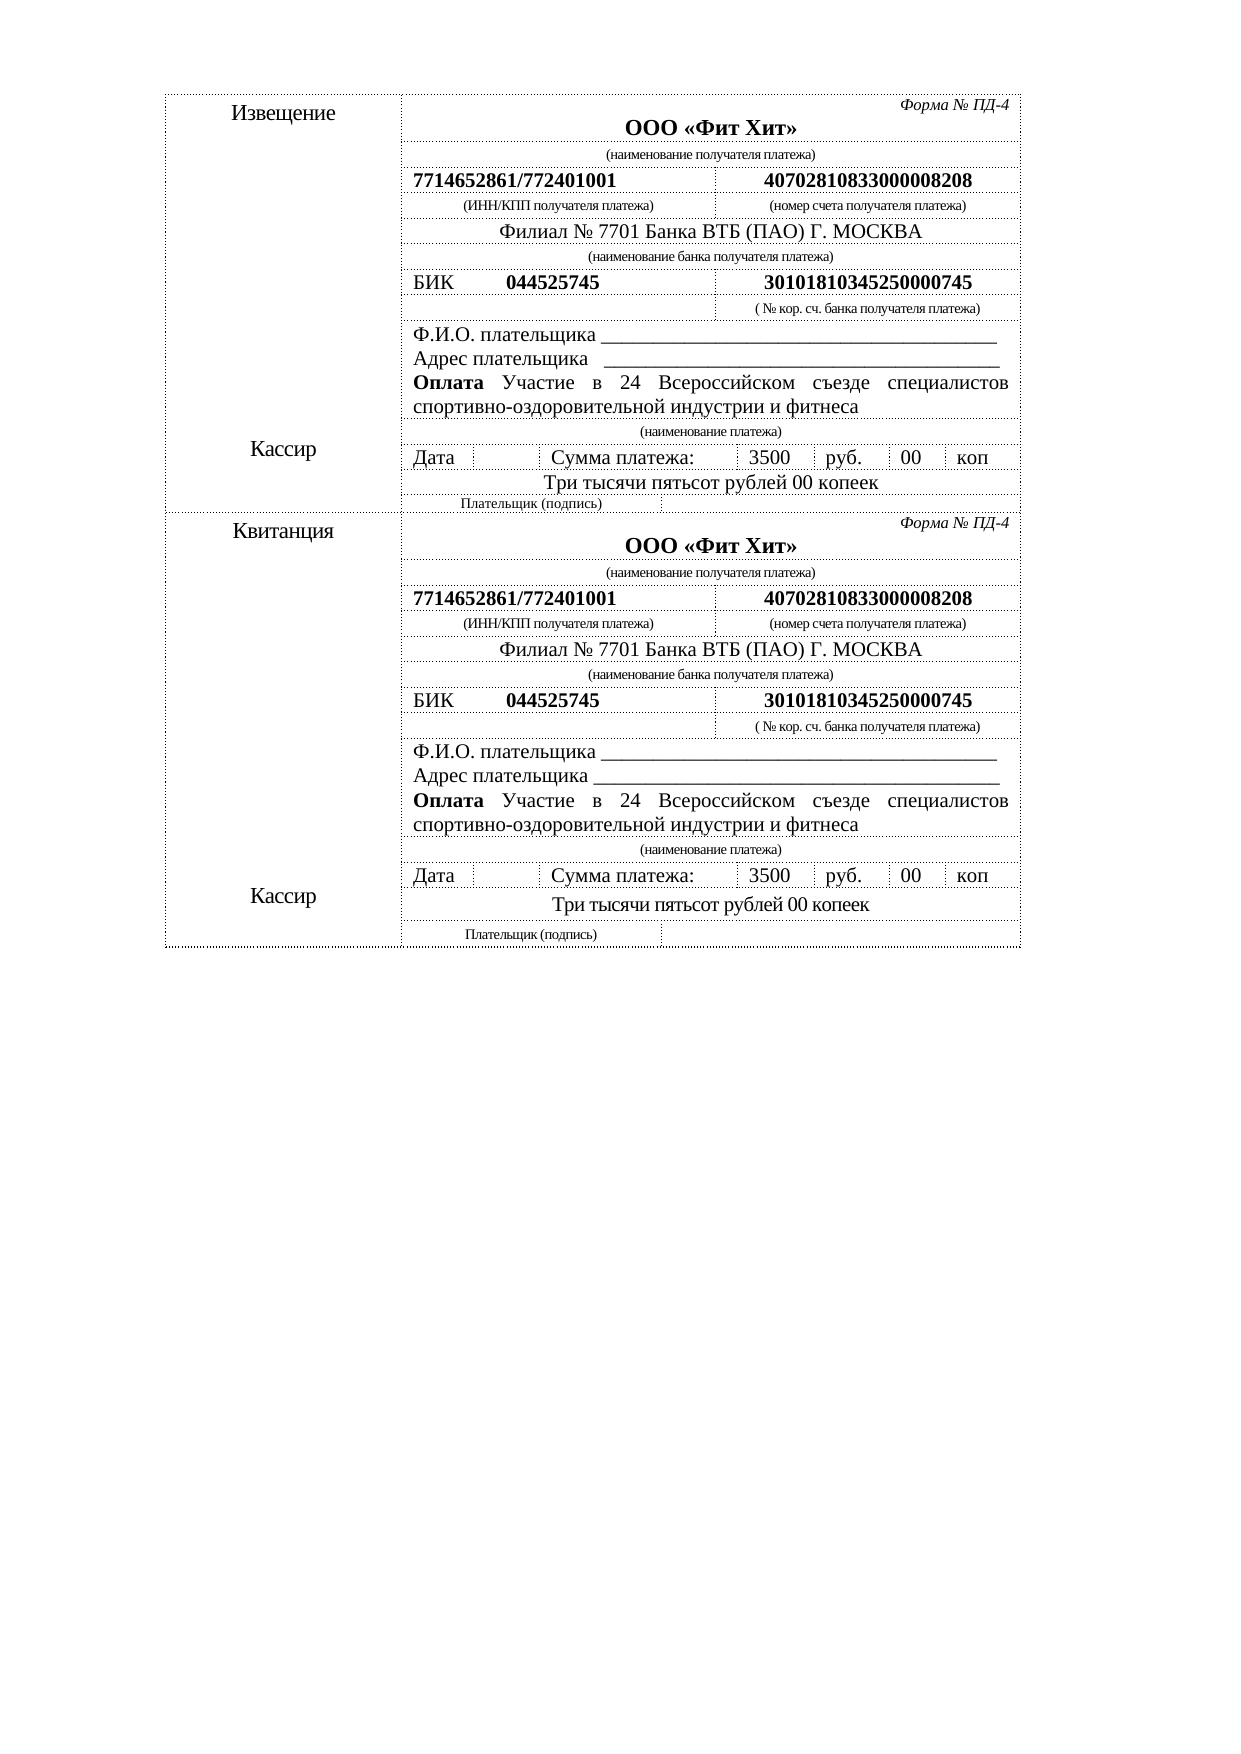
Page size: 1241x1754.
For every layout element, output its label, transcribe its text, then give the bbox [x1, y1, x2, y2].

table_cell Плательщик (подпись) [402, 494, 661, 512]
table_cell 00 [889, 862, 945, 887]
table_cell [474, 862, 539, 887]
table_cell Дата [402, 862, 473, 887]
table_cell Плательщик (подпись) [402, 920, 661, 946]
table_cell Форма № ПД-4 ООО «Фит Хит» [402, 512, 1020, 558]
table_cell Дата [402, 444, 473, 469]
table_cell 3500 [738, 444, 814, 469]
table_cell ( № кор. сч. банка получателя платежа) [716, 712, 1020, 738]
table_cell 3500 [738, 862, 814, 887]
table_cell (наименование банка получателя платежа) [402, 243, 1020, 269]
table_cell 40702810833000008208 [716, 585, 1020, 610]
table_cell 7714652861/772401001 [402, 167, 716, 192]
table_cell коп [945, 862, 1020, 887]
table_cell Сумма платежа: [540, 444, 737, 469]
table_cell Сумма платежа: [540, 862, 737, 887]
table_cell руб. [814, 444, 889, 469]
table_cell (ИНН/КПП получателя платежа) [402, 192, 716, 218]
table_cell [402, 294, 716, 320]
table_cell 00 [889, 444, 945, 469]
table_cell Квитанция Кассир [165, 512, 402, 946]
table_cell [661, 494, 1020, 512]
table_cell Ф.И.О. плательщика ______________________________________ Адрес плательщика _______________________________________ Оплата Участие в 24 Всероссийском съезде специалистов спортивно-оздоровительной индустрии и фитнеса [402, 738, 1020, 836]
table_cell (номер счета получателя платежа) [716, 610, 1020, 636]
table_cell Три тысячи пятьсот рублей 00 копеек [402, 469, 1020, 494]
table_cell БИК 044525745 [402, 687, 716, 712]
table_cell 30101810345250000745 [716, 269, 1020, 294]
table_cell Ф.И.О. плательщика ______________________________________ Адрес плательщика ______________________________________ Оплата Участие в 24 Всероссийском съезде специалистов спортивно-оздоровительной индустрии и фитнеса [402, 320, 1020, 418]
table_cell Филиал № 7701 Банка ВТБ (ПАО) Г. МОСКВА [402, 218, 1020, 243]
table_cell [661, 920, 1020, 946]
table_cell ( № кор. сч. банка получателя платежа) [716, 294, 1020, 320]
table_cell [402, 712, 716, 738]
table_cell Филиал № 7701 Банка ВТБ (ПАО) Г. МОСКВА [402, 636, 1020, 661]
table_cell 30101810345250000745 [716, 687, 1020, 712]
table_cell Три тысячи пятьсот рублей 00 копеек [402, 887, 1020, 920]
table_cell (наименование банка получателя платежа) [402, 661, 1020, 687]
table_cell (наименование получателя платежа) [402, 559, 1020, 584]
table_cell [474, 444, 539, 469]
table_cell (наименование платежа) [402, 836, 1020, 862]
table_cell БИК 044525745 [402, 269, 716, 294]
table_cell (наименование получателя платежа) [402, 141, 1020, 167]
table_cell руб. [814, 862, 889, 887]
table_cell коп [945, 444, 1020, 469]
table_header Извещение Кассир [165, 94, 402, 512]
table_cell (наименование платежа) [402, 418, 1020, 444]
table_header Форма № ПД-4 ООО «Фит Хит» [402, 94, 1020, 141]
table_cell 40702810833000008208 [716, 167, 1020, 192]
table_cell (ИНН/КПП получателя платежа) [402, 610, 716, 636]
table_cell (номер счета получателя платежа) [716, 192, 1020, 218]
table_cell 7714652861/772401001 [402, 585, 716, 610]
